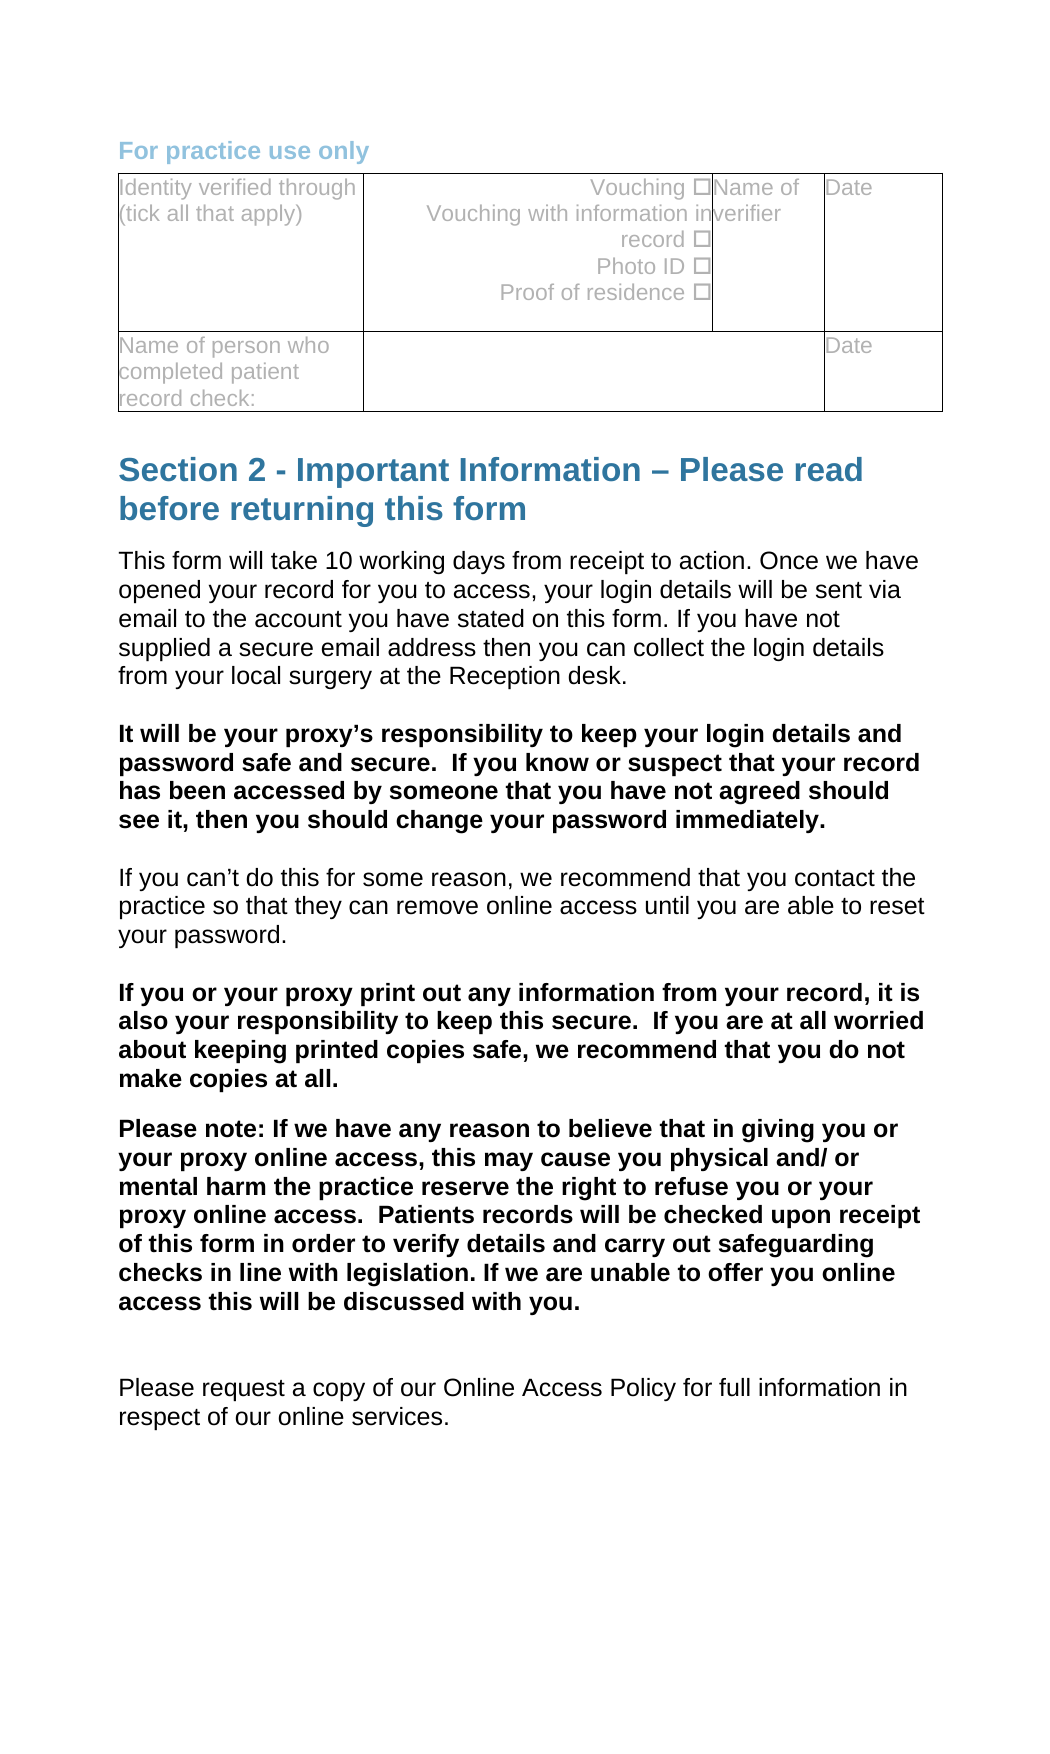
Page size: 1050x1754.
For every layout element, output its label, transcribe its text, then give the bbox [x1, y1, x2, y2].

text This form will take 10 working days from receipt to action. Once we have opened your record for you to access, your login details will be sent via email to the account you have stated on this form. If you have not supplied a secure email address then you can collect the login details from your local surgery at the Reception desk. [118, 546, 931, 690]
text Please request a copy of our Online Access Policy for full information in respect of our online services. [118, 1373, 931, 1430]
text If you or your proxy print out any information from your record, it is also your responsibility to keep this secure. If you are at all worried about keeping printed copies safe, we recommend that you do not make copies at all. [118, 978, 931, 1093]
text If you can’t do this for some reason, we recommend that you contact the practice so that they can remove online access until you are able to reset your password. [118, 863, 931, 949]
table_header Name of verifier [713, 174, 824, 331]
table_cell Name of person who completed patient record check: [119, 332, 363, 411]
subtitle For practice use only [118, 133, 931, 166]
table_header Identity verified through (tick all that apply) [119, 174, 363, 331]
table_cell Date [825, 332, 942, 411]
table_header Vouching Vouching with information in record Photo ID Proof of residence [364, 174, 712, 331]
text Section 2 - Important Information – Please read before returning this form [118, 450, 931, 527]
text Please note: If we have any reason to believe that in giving you or your proxy online access, this may cause you physical and/ or mental harm the practice reserve the right to refuse you or your proxy online access. Patients records will be checked upon receipt of this form in order to verify details and carry out safeguarding checks in line with legislation. If we are unable to offer you online access this will be discussed with you. [118, 1114, 931, 1315]
text It will be your proxy’s responsibility to keep your login details and password safe and secure. If you know or suspect that your record has been accessed by someone that you have not agreed should see it, then you should change your password immediately. [118, 719, 931, 834]
table_header Date [825, 174, 942, 331]
table_cell [364, 332, 824, 411]
